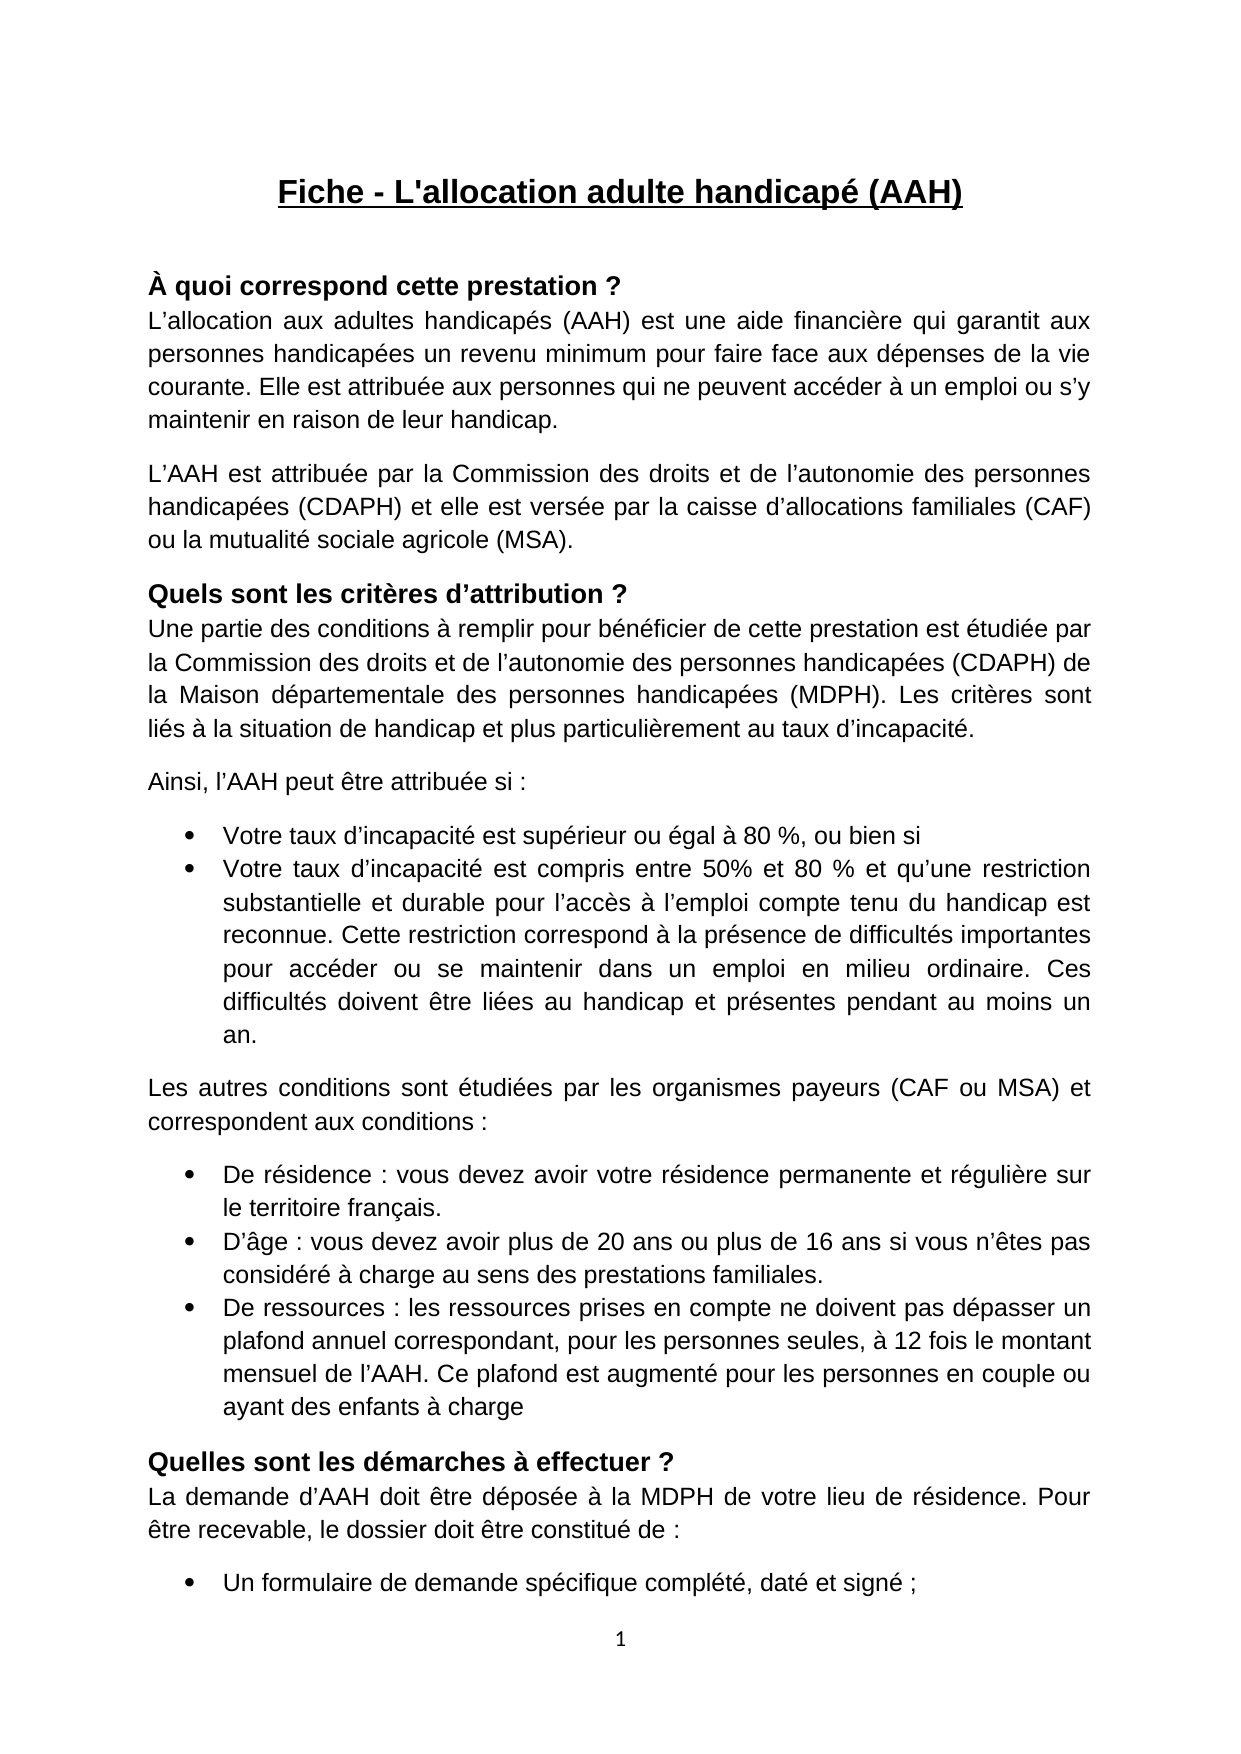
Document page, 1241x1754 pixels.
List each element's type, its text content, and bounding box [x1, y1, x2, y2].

text L’AAH est attribuée par la Commission des droits et de l’autonomie des personnes handicapées (CDAPH) et elle est versée par la caisse d’allocations familiales (CAF) ou la mutualité sociale agricole (MSA). [148, 459, 1093, 553]
list De résidence : vous devez avoir votre résidence permanente et régulière sur le territoire français. [185, 1160, 1093, 1222]
text Une partie des conditions à remplir pour bénéficier de cette prestation est étudiée par la Commission des droits et de l’autonomie des personnes handicapées (CDAPH) de la Maison départementale des personnes handicapées (MDPH). Les critères sont liés à la situation de handicap et plus particulièrement au taux d’incapacité. [148, 614, 1093, 742]
list De ressources : les ressources prises en compte ne doivent pas dépasser un plafond annuel correspondant, pour les personnes seules, à 12 fois le montant mensuel de l’AAH. Ce plafond est augmenté pour les personnes en couple ou ayant des enfants à charge [185, 1293, 1093, 1421]
list Votre taux d’incapacité est compris entre 50% et 80 % et qu’une restriction substantielle et durable pour l’accès à l’emploi compte tenu du handicap est reconnue. Cette restriction correspond à la présence de difficultés importantes pour accéder ou se maintenir dans un emploi en milieu ordinaire. Ces difficultés doivent être liées au handicap et présentes pendant au moins un an. [185, 854, 1093, 1048]
text Ainsi, l’AAH peut être attribuée si : [148, 767, 1093, 796]
list Votre taux d’incapacité est supérieur ou égal à 80 %, ou bien si [185, 821, 1093, 850]
subtitle Fiche - L'allocation adulte handicapé (AAH) [148, 173, 1093, 211]
subtitle Quels sont les critères d’attribution ? [148, 578, 1093, 610]
list Un formulaire de demande spécifique complété, daté et signé ; [185, 1568, 1093, 1597]
text La demande d’AAH doit être déposée à la MDPH de votre lieu de résidence. Pour être recevable, le dossier doit être constitué de : [148, 1482, 1093, 1543]
subtitle Quelles sont les démarches à effectuer ? [148, 1446, 1093, 1477]
list D’âge : vous devez avoir plus de 20 ans ou plus de 16 ans si vous n’êtes pas considéré à charge au sens des prestations familiales. [185, 1226, 1093, 1288]
text Les autres conditions sont étudiées par les organismes payeurs (CAF ou MSA) et correspondent aux conditions : [148, 1073, 1093, 1135]
text L’allocation aux adultes handicapés (AAH) est une aide financière qui garantit aux personnes handicapées un revenu minimum pour faire face aux dépenses de la vie courante. Elle est attribuée aux personnes qui ne peuvent accéder à un emploi ou s’y maintenir en raison de leur handicap. [148, 306, 1093, 433]
subtitle À quoi correspond cette prestation ? [148, 270, 1093, 301]
